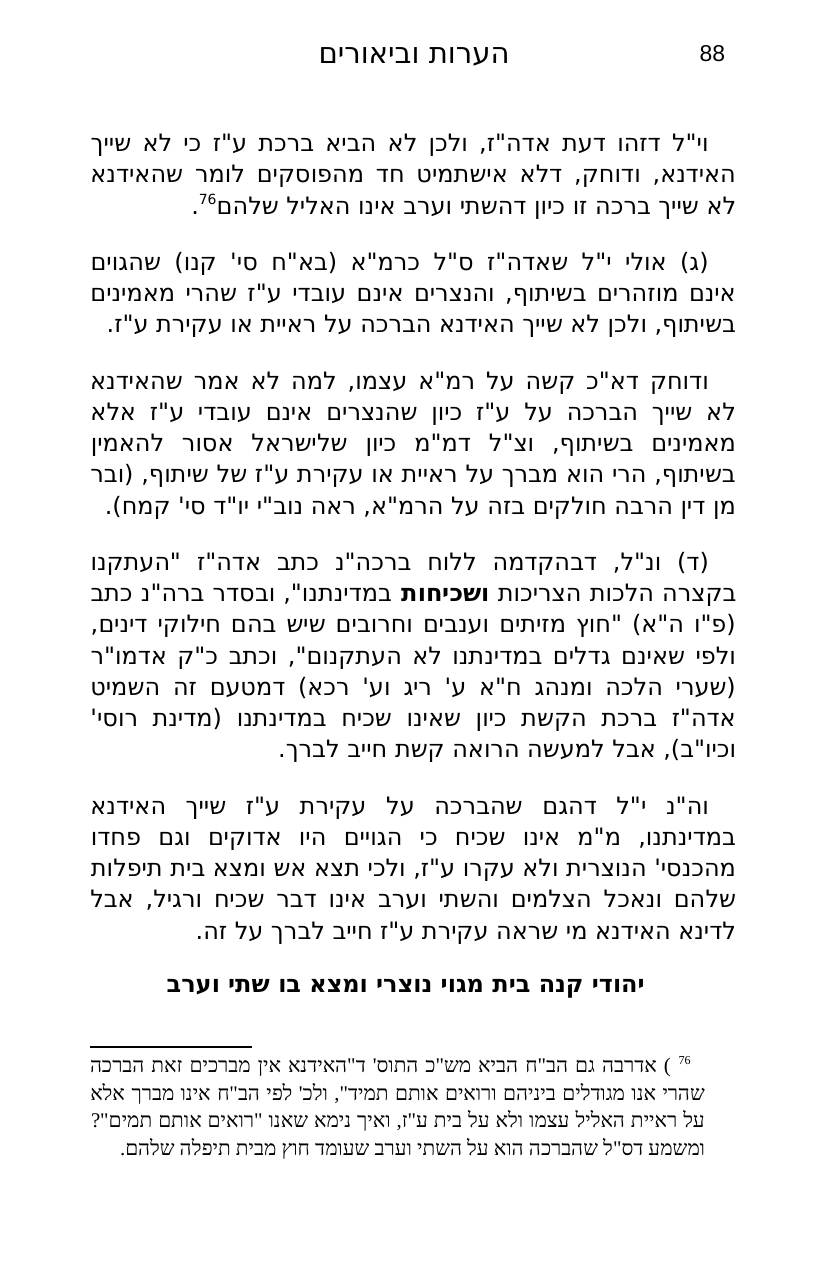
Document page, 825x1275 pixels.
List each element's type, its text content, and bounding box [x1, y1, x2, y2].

text (ג) אולי י"ל שאדה"ז ס"ל כרמ"א (בא"ח סי' קנו) שהגוים אינם מוזהרים בשיתוף, והנצרים אינם עובדי ע"ז שהרי מאמינים בשיתוף, ולכן לא שייך האידנא הברכה על ראיית או עקירת ע"ז. [90, 245, 736, 338]
text ודוחק דא"כ קשה על רמ"א עצמו, למה לא אמר שהאידנא לא שייך הברכה על ע"ז כיון שהנצרים אינם עובדי ע"ז אלא מאמינים בשיתוף, וצ"ל דמ"מ כיון שלישראל אסור להאמין בשיתוף, הרי הוא מברך על ראיית או עקירת ע"ז של שיתוף, (ובר מן דין הרבה חולקים בזה על הרמ"א, ראה נוב"י יו"ד סי' קמח). [90, 363, 736, 520]
text וי"ל דזהו דעת אדה"ז, ולכן לא הביא ברכת ע"ז כי לא שייך האידנא, ודוחק, דלא אישתמיט חד מהפוסקים לומר שהאידנא לא שייך ברכה זו כיון דהשתי וערב אינו האליל שלהם. [90, 126, 736, 220]
text וה"נ י"ל דהגם שהברכה על עקירת ע"ז שייך האידנא במדינתנו, מ"מ אינו שכיח כי הגויים היו אדוקים וגם פחדו מהכנסי' הנוצרית ולא עקרו ע"ז, ולכי תצא אש ומצא בית תיפלות שלהם ונאכל הצלמים והשתי וערב אינו דבר שכיח ורגיל, אבל לדינא האידנא מי שראה עקירת ע"ז חייב לברך על זה. [90, 788, 736, 945]
text יהודי קנה בית מגוי נוצרי ומצא בו שתי וערב [90, 970, 736, 998]
text (ד) ונ"ל, דבהקדמה ללוח ברכה"נ כתב אדה"ז "העתקנו בקצרה הלכות הצריכות ושכיחות במדינתנו", ובסדר ברה"נ כתב (פ"ו ה"א) "חוץ מזיתים וענבים וחרובים שיש בהם חילוקי דינים, ולפי שאינם גדלים במדינתנו לא העתקנום", וכתב כ"ק אדמו"ר (שערי הלכה ומנהג ח"א ע' ריג וע' רכא) דמטעם זה השמיט אדה"ז ברכת הקשת כיון שאינו שכיח במדינתנו (מדינת רוסי' וכיו"ב), אבל למעשה הרואה קשת חייב לברך. [90, 545, 736, 763]
